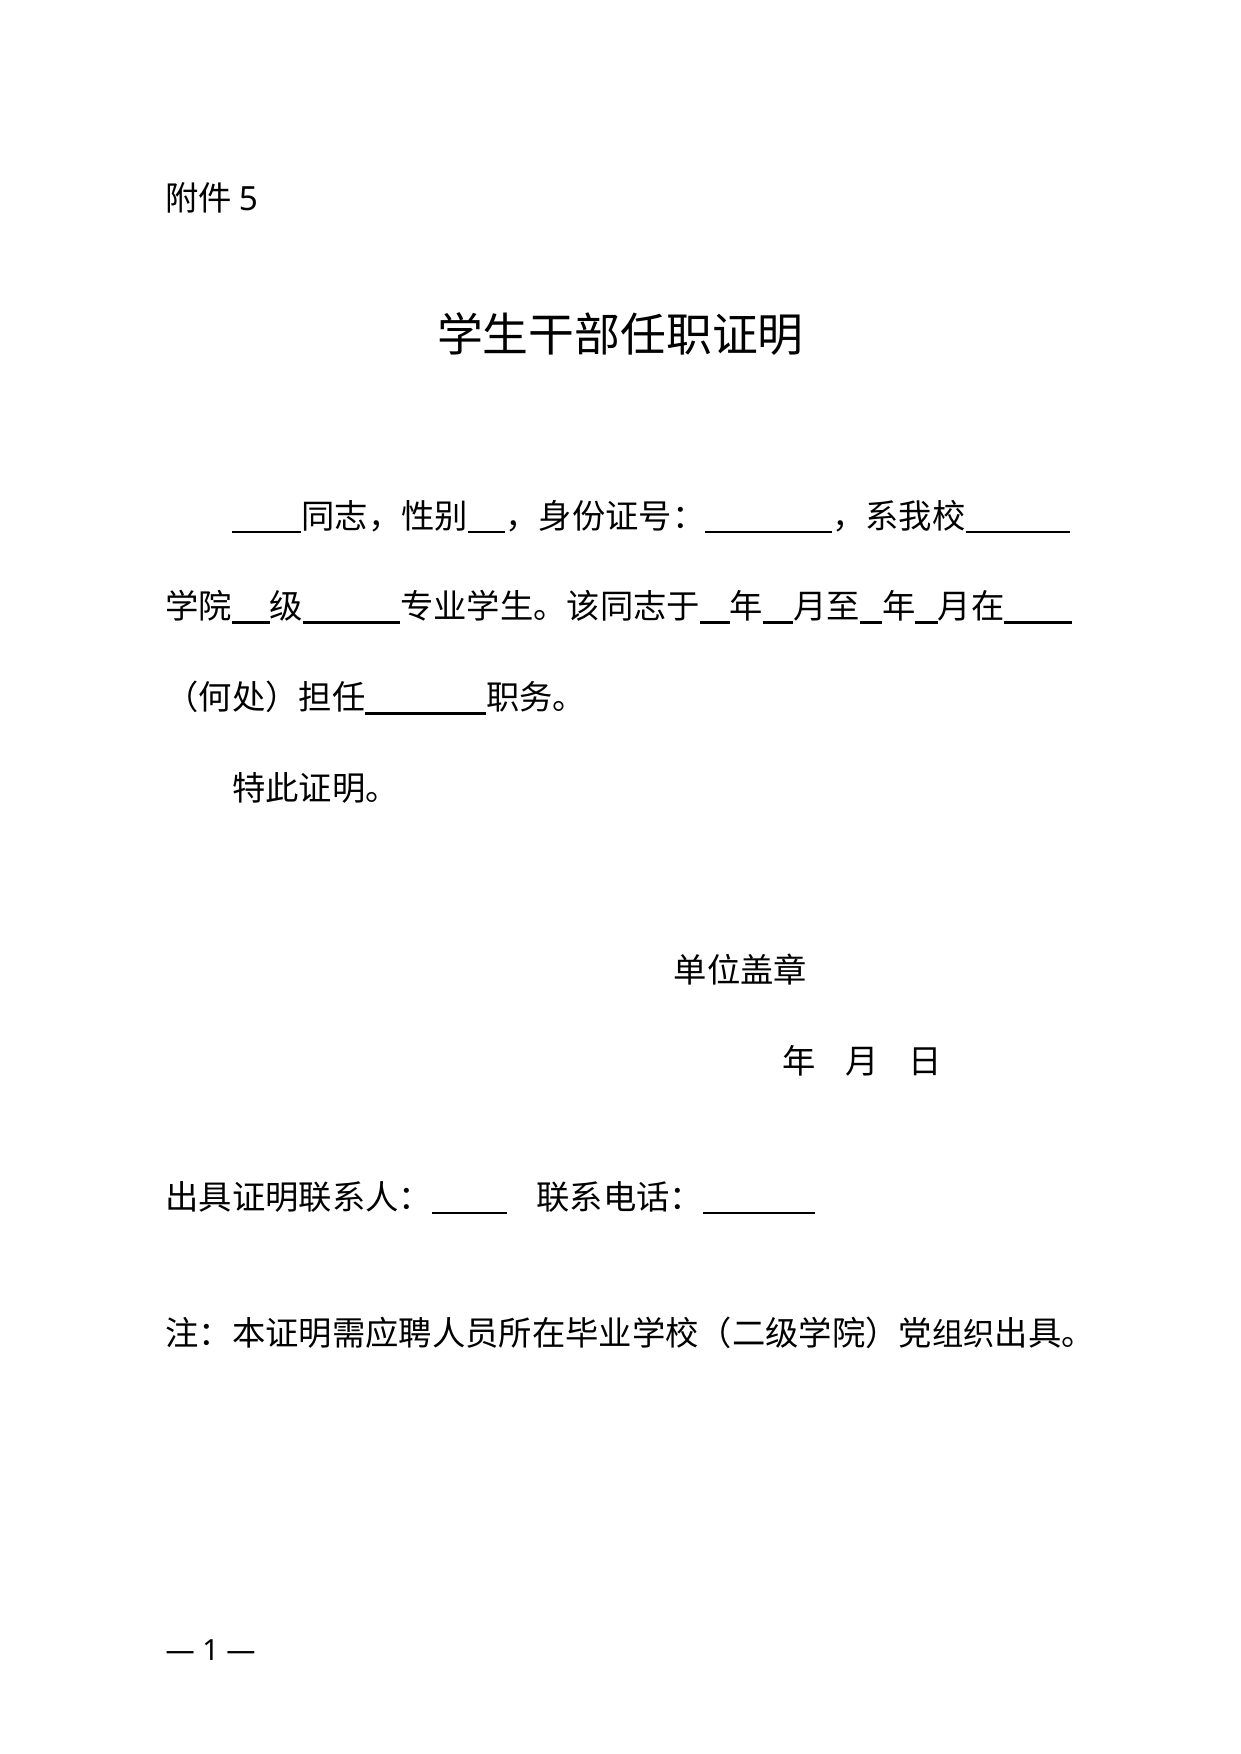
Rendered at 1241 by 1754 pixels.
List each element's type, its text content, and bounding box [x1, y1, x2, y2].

text 单位盖章 [232, 922, 1075, 1013]
text 注：本证明需应聘人员所在毕业学校（二级学院）党组织出具。 [165, 1286, 1075, 1377]
text 出具证明联系人： 联系电话： [165, 1149, 1075, 1240]
text 附件5 [165, 150, 1075, 241]
text 学生干部任职证明 [165, 287, 1075, 377]
text 特此证明。 [165, 741, 1075, 832]
text 同志，性别 ，身份证号： ，系我校 学院 级 专业学生。该同志于 年 月至 年 月在 （何处）担任 职务。 [165, 468, 1075, 741]
text 年 月 日 [165, 1013, 942, 1104]
